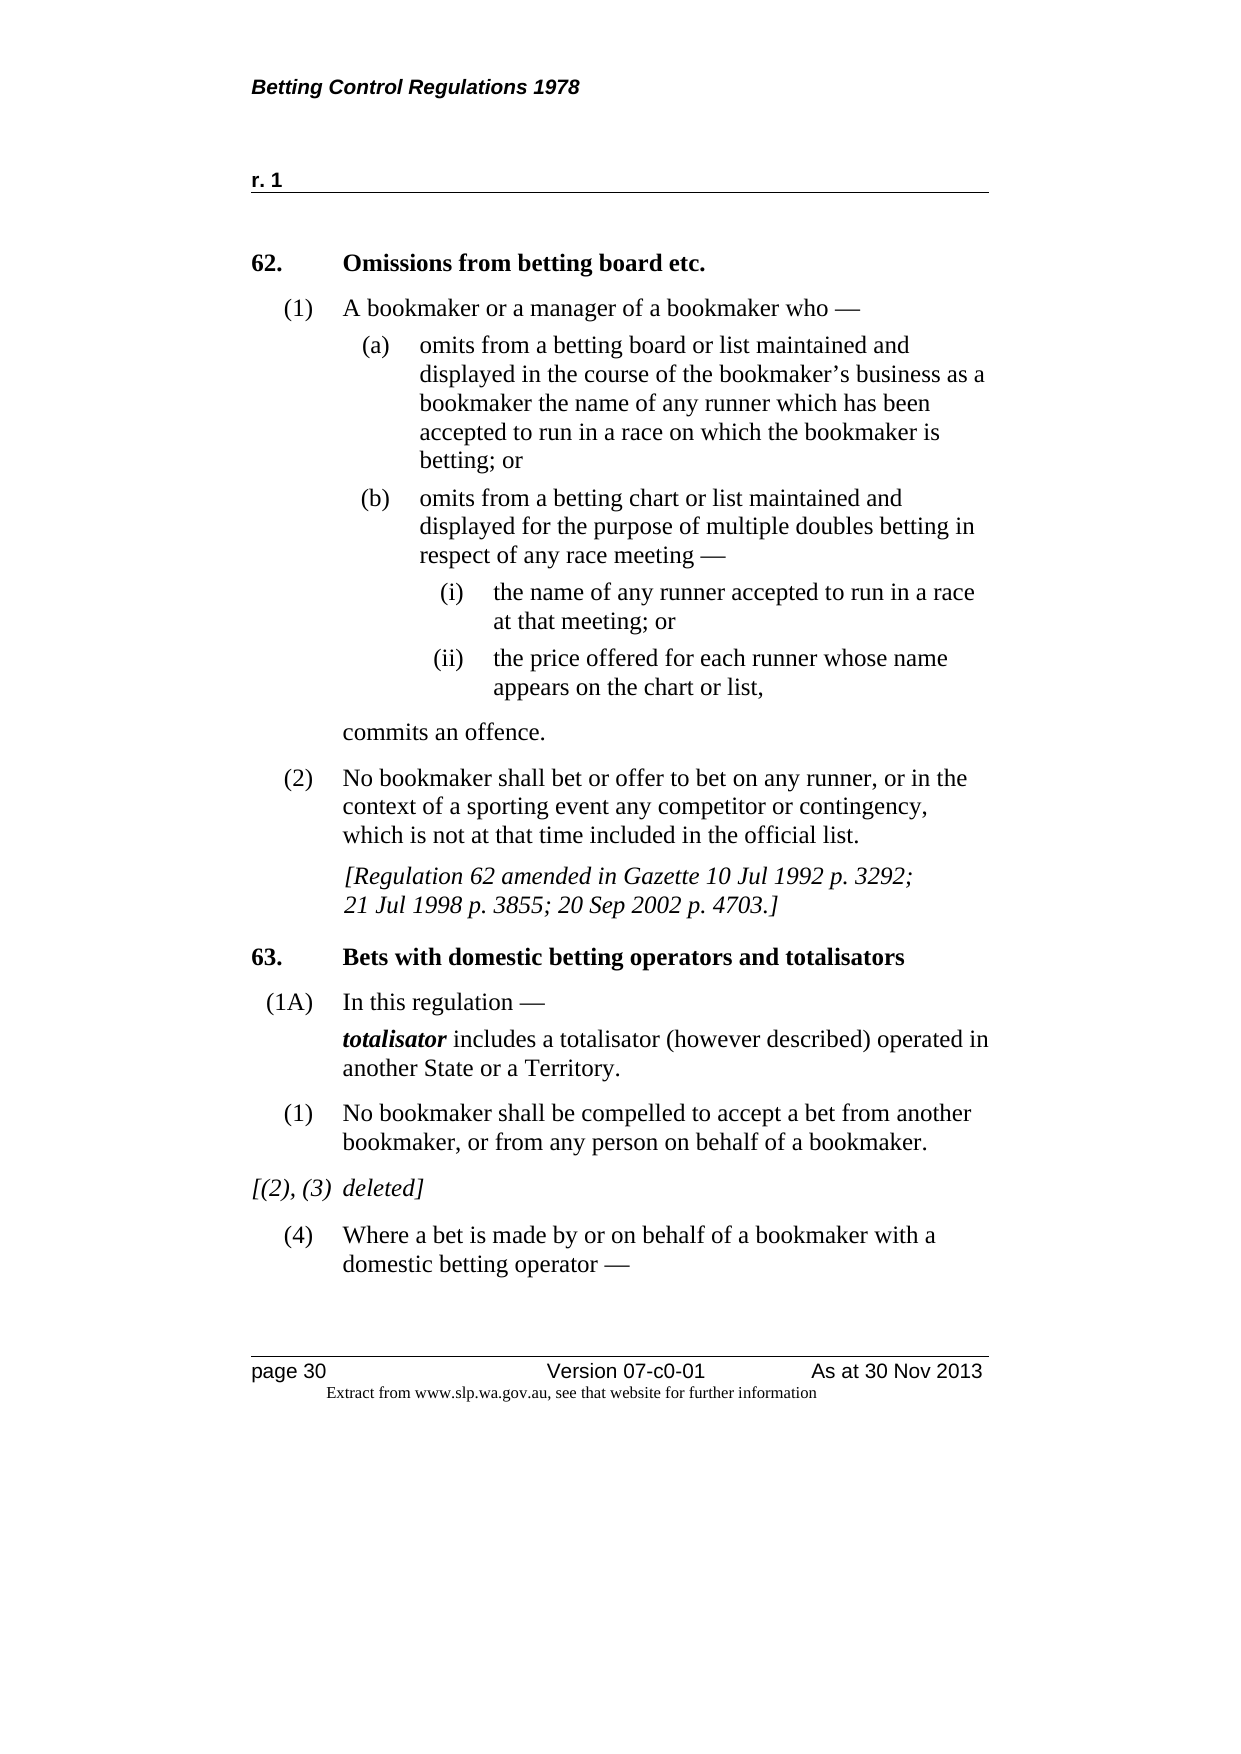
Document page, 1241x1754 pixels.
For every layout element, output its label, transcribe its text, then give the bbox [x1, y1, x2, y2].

text (a) omits from a betting board or list maintained and displayed in the course of the bookmaker’s business as a bookmaker the name of any runner which has been accepted to run in a race on which the bookmaker is betting; or [251, 331, 989, 474]
text totalisator includes a totalisator (however described) operated in another State or a Territory. [251, 1024, 989, 1082]
text (i) the name of any runner accepted to run in a race at that meeting; or [251, 577, 989, 635]
subtitle 63. Bets with domestic betting operators and totalisators [251, 942, 989, 971]
text [Regulation 62 amended in Gazette 10 Jul 1992 p. 3292; 21 Jul 1998 p. 3855; 20 Sep 2002 p. 4703.] [251, 861, 989, 919]
text [(2), (3) deleted] [251, 1173, 989, 1201]
text (4) Where a bet is made by or on behalf of a bookmaker with a domestic betting operator — [251, 1220, 989, 1278]
text (ii) the price offered for each runner whose name appears on the chart or list, [251, 643, 989, 701]
subtitle 62. Omissions from betting board etc. [251, 248, 989, 277]
text (b) omits from a betting chart or list maintained and displayed for the purpose of multiple doubles betting in respect of any race meeting — [251, 483, 989, 569]
text commits an offence. [251, 717, 989, 746]
text (1) A bookmaker or a manager of a bookmaker who — [251, 293, 989, 322]
text (2) No bookmaker shall bet or offer to bet on any runner, or in the context of a sporting event any competitor or contingency, which is not at that time included in the official list. [251, 763, 989, 849]
text (1A) In this regulation — [251, 987, 989, 1016]
text (1) No bookmaker shall be compelled to accept a bet from another bookmaker, or from any person on behalf of a bookmaker. [251, 1098, 989, 1156]
